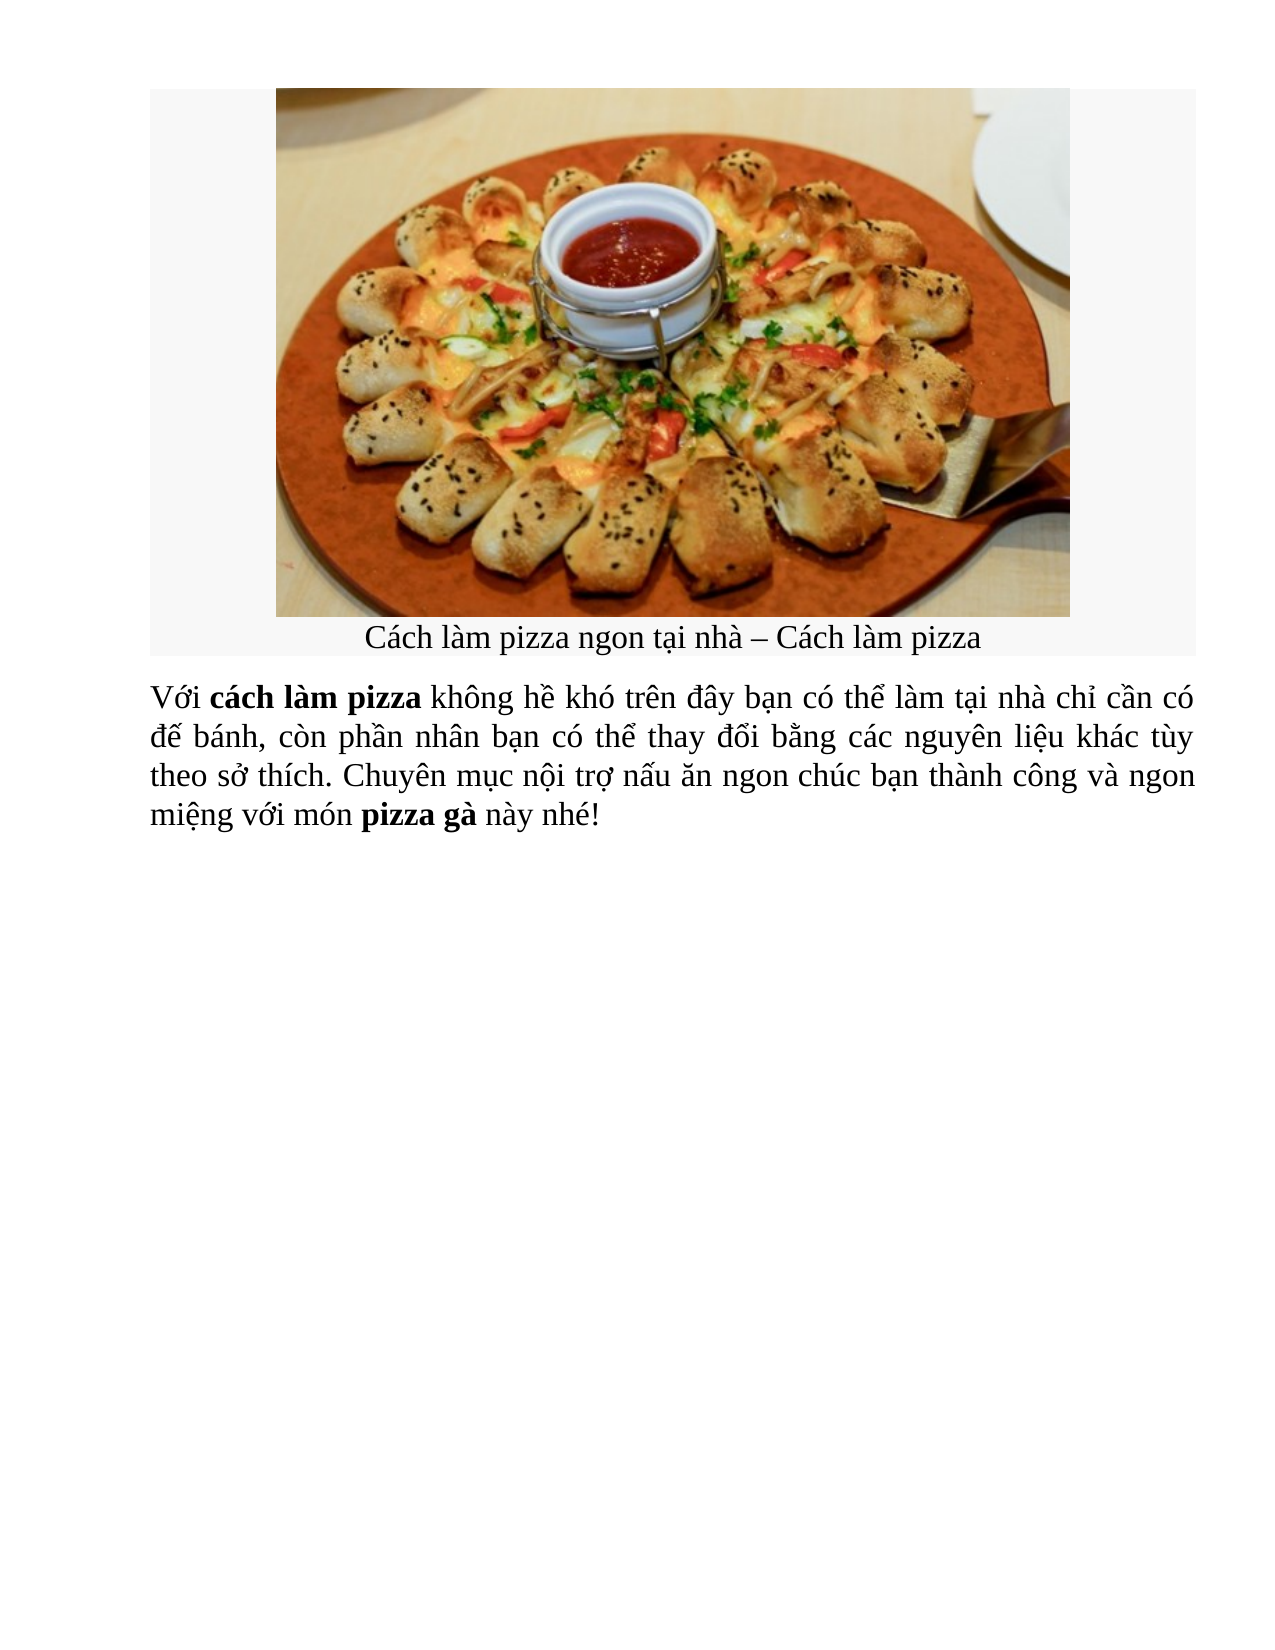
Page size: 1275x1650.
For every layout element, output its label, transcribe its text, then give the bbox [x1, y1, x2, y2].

picture [276, 88, 1070, 617]
text Cách làm pizza ngon tại nhà – Cách làm pizza [150, 617, 1196, 656]
text Với cách làm pizza không hề khó trên đây bạn có thể làm tại nhà chỉ cần có đế bánh, còn phần nhân bạn có thể thay đổi bằng các nguyên liệu khác tùy theo sở thích. Chuyên mục nội trợ nấu ăn ngon chúc bạn thành công và ngon miệng với món pizza gà này nhé! [150, 677, 1196, 833]
